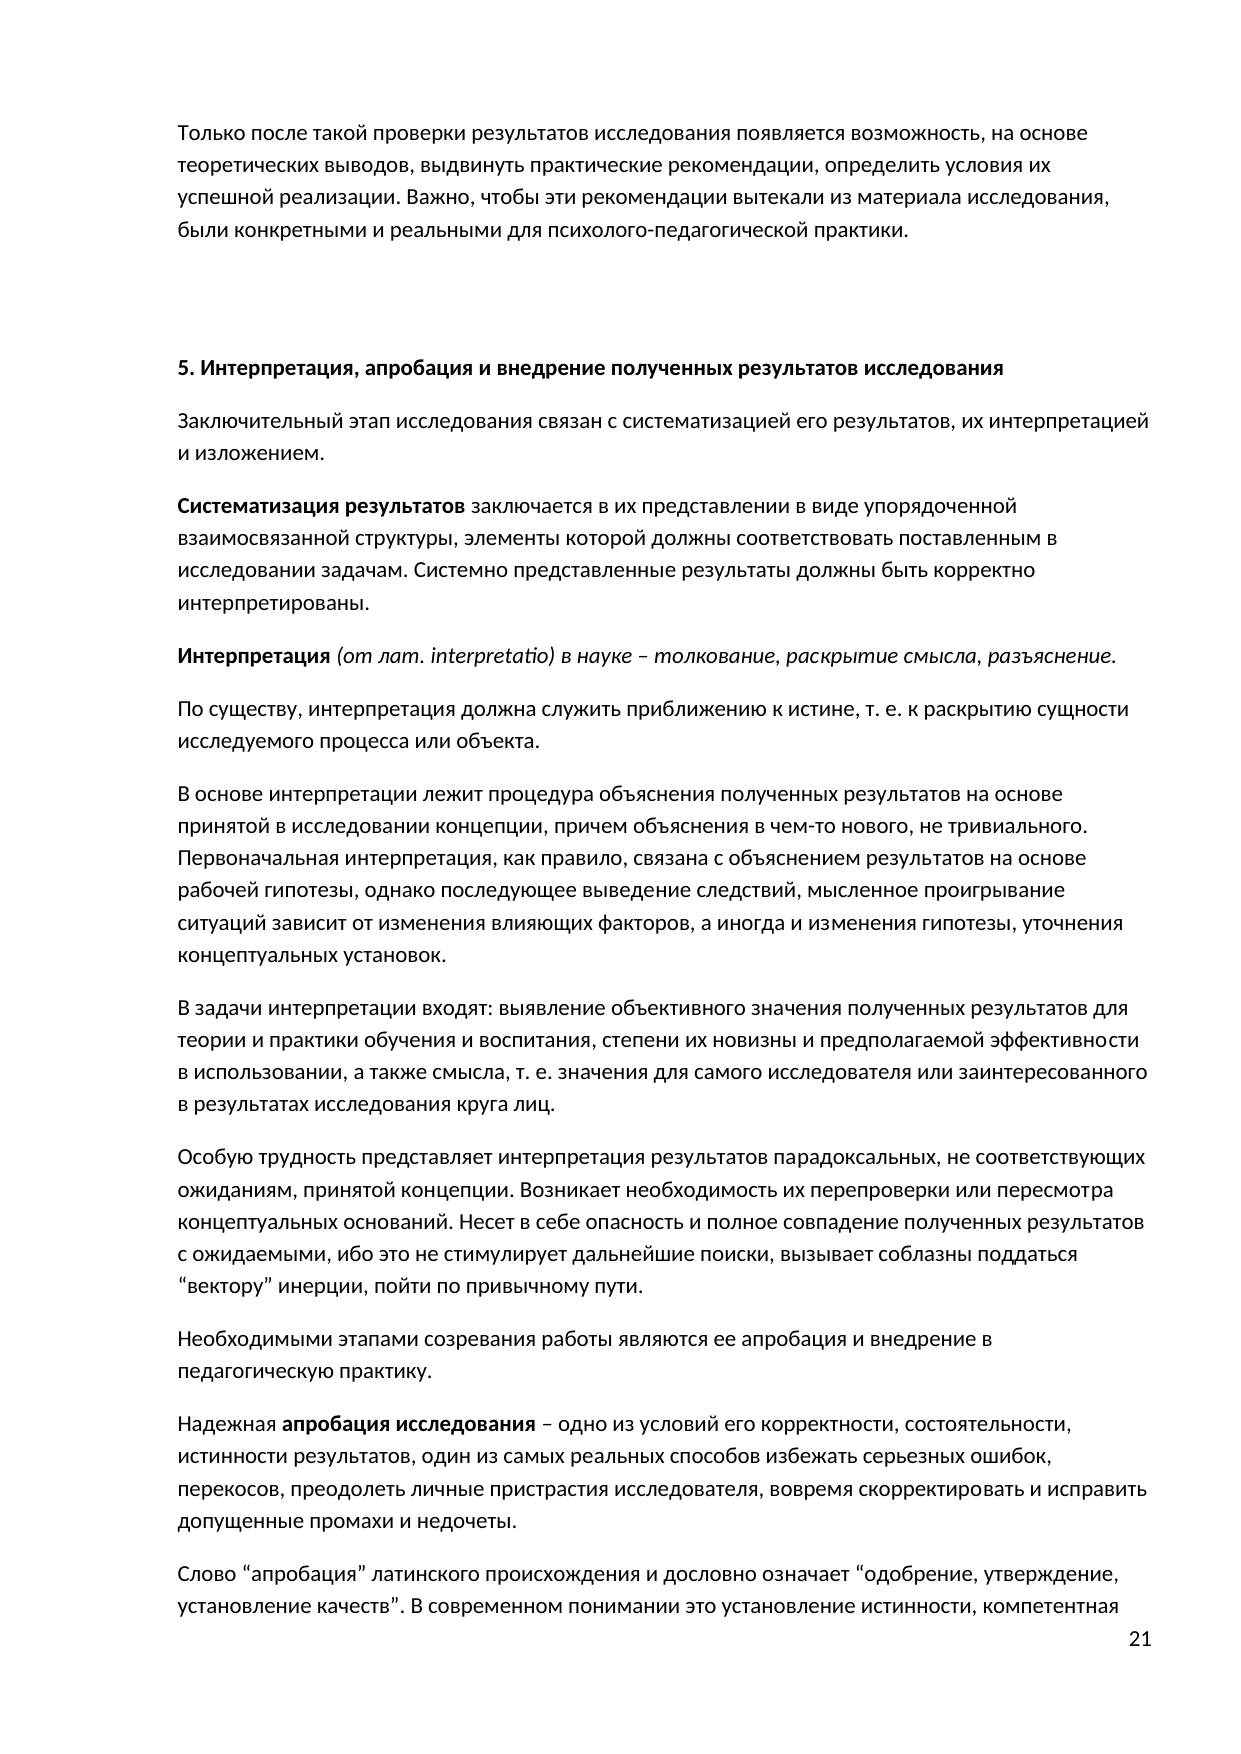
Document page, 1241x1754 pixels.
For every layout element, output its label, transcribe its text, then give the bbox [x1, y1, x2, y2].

text Особую трудность представляет интерпретация результатов па​радоксальных, не соответствующих ожиданиям, принятой кон​цепции. Возникает необходимость их перепроверки или пересмот​ра концептуальных оснований. Несет в себе опасность и полное совпадение полученных результатов с ожидаемыми, ибо это не стимулирует дальнейшие поиски, вызывает соблазны поддаться “вектору” инерции, пойти по привычному пути. [177, 1142, 1152, 1299]
text В основе интерпретации лежит процедура объяснения полученных результатов на основе принятой в ис​следовании концепции, причем объяснения в чем-то нового, не тривиального. Первоначальная интерпретация, как правило, связана с объяснением резуль​татов на основе рабочей гипотезы, однако последующее выведе​ние следствий, мысленное проигрывание ситуаций зависит от изменения влияющих факторов, а иногда и из​менения гипотезы, уточнения концептуальных установок. [177, 779, 1152, 968]
text Надеж​ная апробация исследования – одно из условий его корректно​сти, состоятельности, истинности результатов, один из самых ре​альных способов избежать серьезных ошибок, перекосов, преодо​леть личные пристрастия исследователя, вовремя скорректиро​вать и исправить допущенные промахи и недочеты. [177, 1409, 1152, 1534]
text 5. Интерпретация, апробация и внедрение полученных результатов исследования [177, 353, 1152, 381]
text По существу, интерпретация должна служить приближению к истине, т. е. к раскрытию сущности исследуемого процесса или объекта. [177, 694, 1152, 754]
text Необходимыми этапами созревания работы являются ее апробация и внедрение в педагогическую практику. [177, 1324, 1152, 1384]
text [177, 1559, 1152, 1619]
text Заключительный этап исследования связан с систематизацией его результатов, их интерпретацией и изложением. [177, 406, 1152, 466]
text Интерпретация (от лат. interpretatio) в науке – толкование, рас​крытие смысла, разъяснение. [177, 641, 1152, 669]
text В задачи интерпретации входят: выявление объективного зна​чения полученных результатов для теории и практики обучения и воспитания, степени их новизны и предполагаемой эффективно​сти в использовании, а также смысла, т. е. значения для самого исследователя или заинтересованного в результатах ис​следования круга лиц. [177, 993, 1152, 1117]
text Только после такой проверки результатов исследования появляется возможность, на основе теоретических выводов, выдвинуть практические рекомендации, определить условия их успешной реализации. Важно, чтобы эти рекомендации вытекали из материала исследования, были конкретными и реальными для психолого-педагогической практики. [177, 118, 1152, 243]
text Систематизация результатов заключается в их представлении в виде упорядоченной взаимосвязанной структуры, элементы ко​торой должны соответствовать поставленным в исследовании зада​чам. Системно представленные результаты должны быть корректно интерпретированы. [177, 491, 1152, 616]
